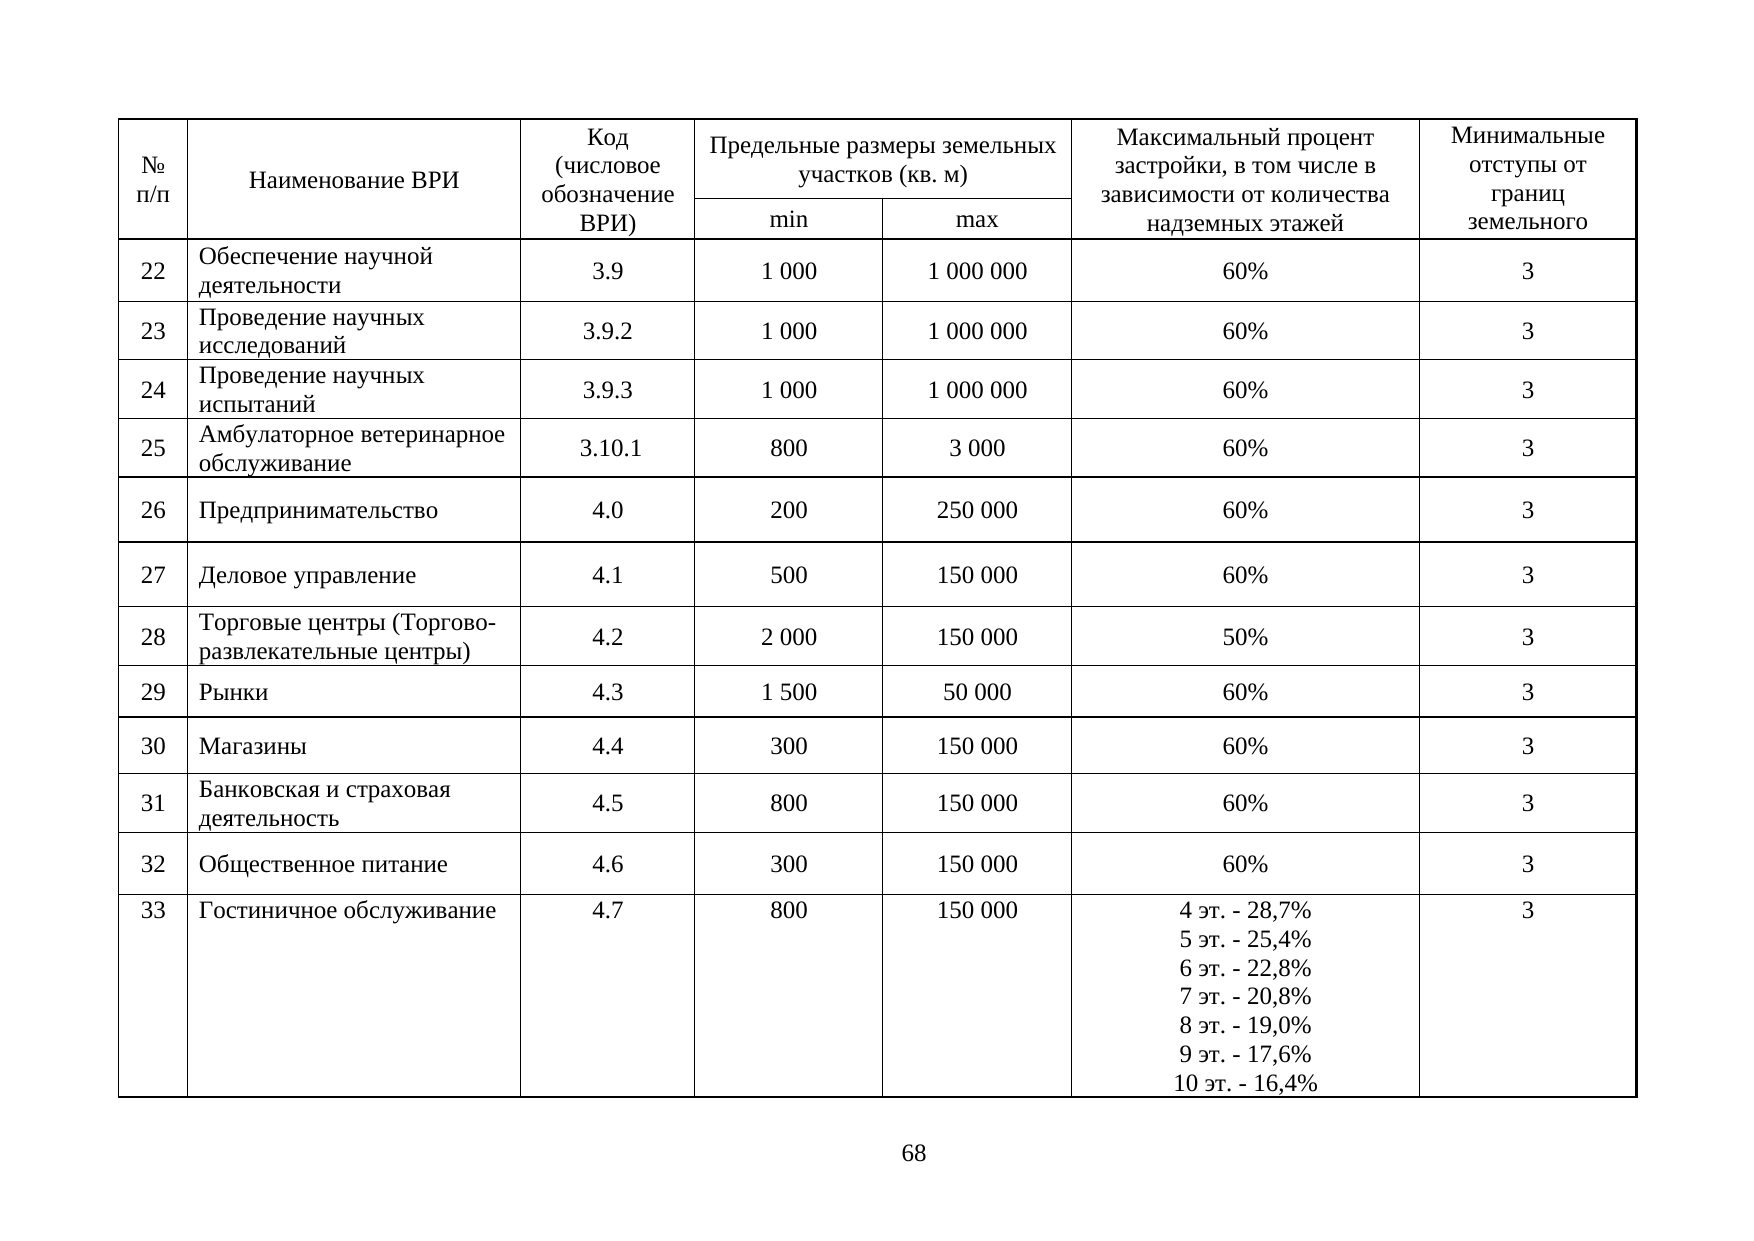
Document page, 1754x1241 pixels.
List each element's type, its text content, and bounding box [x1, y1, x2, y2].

table_cell Рынки [188, 666, 520, 716]
table_cell 50% [1072, 607, 1419, 665]
table_cell 23 [119, 302, 187, 359]
table_cell 3 [1420, 240, 1635, 301]
table_cell 60% [1072, 419, 1419, 476]
table_cell 50 000 [883, 666, 1071, 716]
table_header № п/п [119, 120, 187, 238]
table_header Минимальные отступы от границ земельного участка (м) [1420, 120, 1635, 238]
table_cell 4.1 [521, 543, 694, 606]
table_cell 1 000 000 [883, 302, 1071, 359]
table_cell 3 [1420, 895, 1635, 1096]
table_cell 3 [1420, 718, 1635, 773]
table_cell 800 [695, 419, 882, 476]
table_cell 32 [119, 833, 187, 894]
table_cell Проведение научных исследований [188, 302, 520, 359]
table_cell 4.2 [521, 607, 694, 665]
table_cell 800 [695, 895, 882, 1096]
table_cell 26 [119, 478, 187, 541]
table_cell Проведение научных испытаний [188, 360, 520, 418]
table_cell 31 [119, 774, 187, 832]
table_cell 4.6 [521, 833, 694, 894]
table_cell 30 [119, 718, 187, 773]
table_cell Предпринимательство [188, 478, 520, 541]
table_cell 4.5 [521, 774, 694, 832]
table_cell 60% [1072, 718, 1419, 773]
table_cell 1 000 [695, 302, 882, 359]
table_cell Магазины [188, 718, 520, 773]
table_cell min [695, 199, 882, 238]
table_cell 3 [1420, 774, 1635, 832]
table_cell 150 000 [883, 718, 1071, 773]
table_cell 24 [119, 360, 187, 418]
table_cell 300 [695, 718, 882, 773]
table_cell 3 [1420, 302, 1635, 359]
table_cell 3 [1420, 666, 1635, 716]
table_cell 3 000 [883, 419, 1071, 476]
table_cell Обеспечение научной деятельности [188, 240, 520, 301]
table_cell Амбулаторное ветеринарное обслуживание [188, 419, 520, 476]
table_cell 60% [1072, 360, 1419, 418]
table_cell 3.9 [521, 240, 694, 301]
table_cell Общественное питание [188, 833, 520, 894]
table_cell 28 [119, 607, 187, 665]
table_cell 22 [119, 240, 187, 301]
table_cell 4.0 [521, 478, 694, 541]
table_cell 250 000 [883, 478, 1071, 541]
table_cell 3.9.2 [521, 302, 694, 359]
table_cell 60% [1072, 666, 1419, 716]
table_cell 4.7 [521, 895, 694, 1096]
table_cell 150 000 [883, 895, 1071, 1096]
table_cell 3 [1420, 607, 1635, 665]
table_cell 1 500 [695, 666, 882, 716]
table_cell 60% [1072, 833, 1419, 894]
table_cell Торговые центры (Торгово-развлекательные центры) [188, 607, 520, 665]
table_cell 300 [695, 833, 882, 894]
table_cell 3.10.1 [521, 419, 694, 476]
table_cell 1 000 [695, 240, 882, 301]
table_cell 1 000 000 [883, 240, 1071, 301]
table_cell 60% [1072, 774, 1419, 832]
table_cell 800 [695, 774, 882, 832]
table_cell 3.9.3 [521, 360, 694, 418]
table_header Максимальный процент застройки, в том числе в зависимости от количества надземных этажей [1072, 120, 1419, 238]
table_cell 25 [119, 419, 187, 476]
table_cell 150 000 [883, 774, 1071, 832]
table_cell 1 000 000 [883, 360, 1071, 418]
table_cell 3 [1420, 833, 1635, 894]
table_cell 29 [119, 666, 187, 716]
table_cell Деловое управление [188, 543, 520, 606]
table_cell 500 [695, 543, 882, 606]
table_cell Банковская и страховая деятельность [188, 774, 520, 832]
table_cell 200 [695, 478, 882, 541]
table_header Код (числовое обозначение ВРИ) [521, 120, 694, 238]
table_cell 60% [1072, 478, 1419, 541]
table_header Предельные размеры земельных участков (кв. м) [695, 120, 1071, 198]
table_cell 3 [1420, 478, 1635, 541]
table_cell 60% [1072, 240, 1419, 301]
table_cell Гостиничное обслуживание [188, 895, 520, 1096]
table_cell 150 000 [883, 543, 1071, 606]
table_cell 27 [119, 543, 187, 606]
table_cell 2 000 [695, 607, 882, 665]
table_cell 1 000 [695, 360, 882, 418]
table_cell 4.4 [521, 718, 694, 773]
table_cell 60% [1072, 543, 1419, 606]
table_cell 150 000 [883, 833, 1071, 894]
table_cell 33 [119, 895, 187, 1096]
table_cell 3 [1420, 419, 1635, 476]
table_cell 60% [1072, 302, 1419, 359]
table_header Наименование ВРИ [188, 120, 520, 238]
table_cell max [883, 199, 1071, 238]
table_cell 150 000 [883, 607, 1071, 665]
table_cell 3 [1420, 543, 1635, 606]
table_cell 4.3 [521, 666, 694, 716]
table_cell 3 [1420, 360, 1635, 418]
